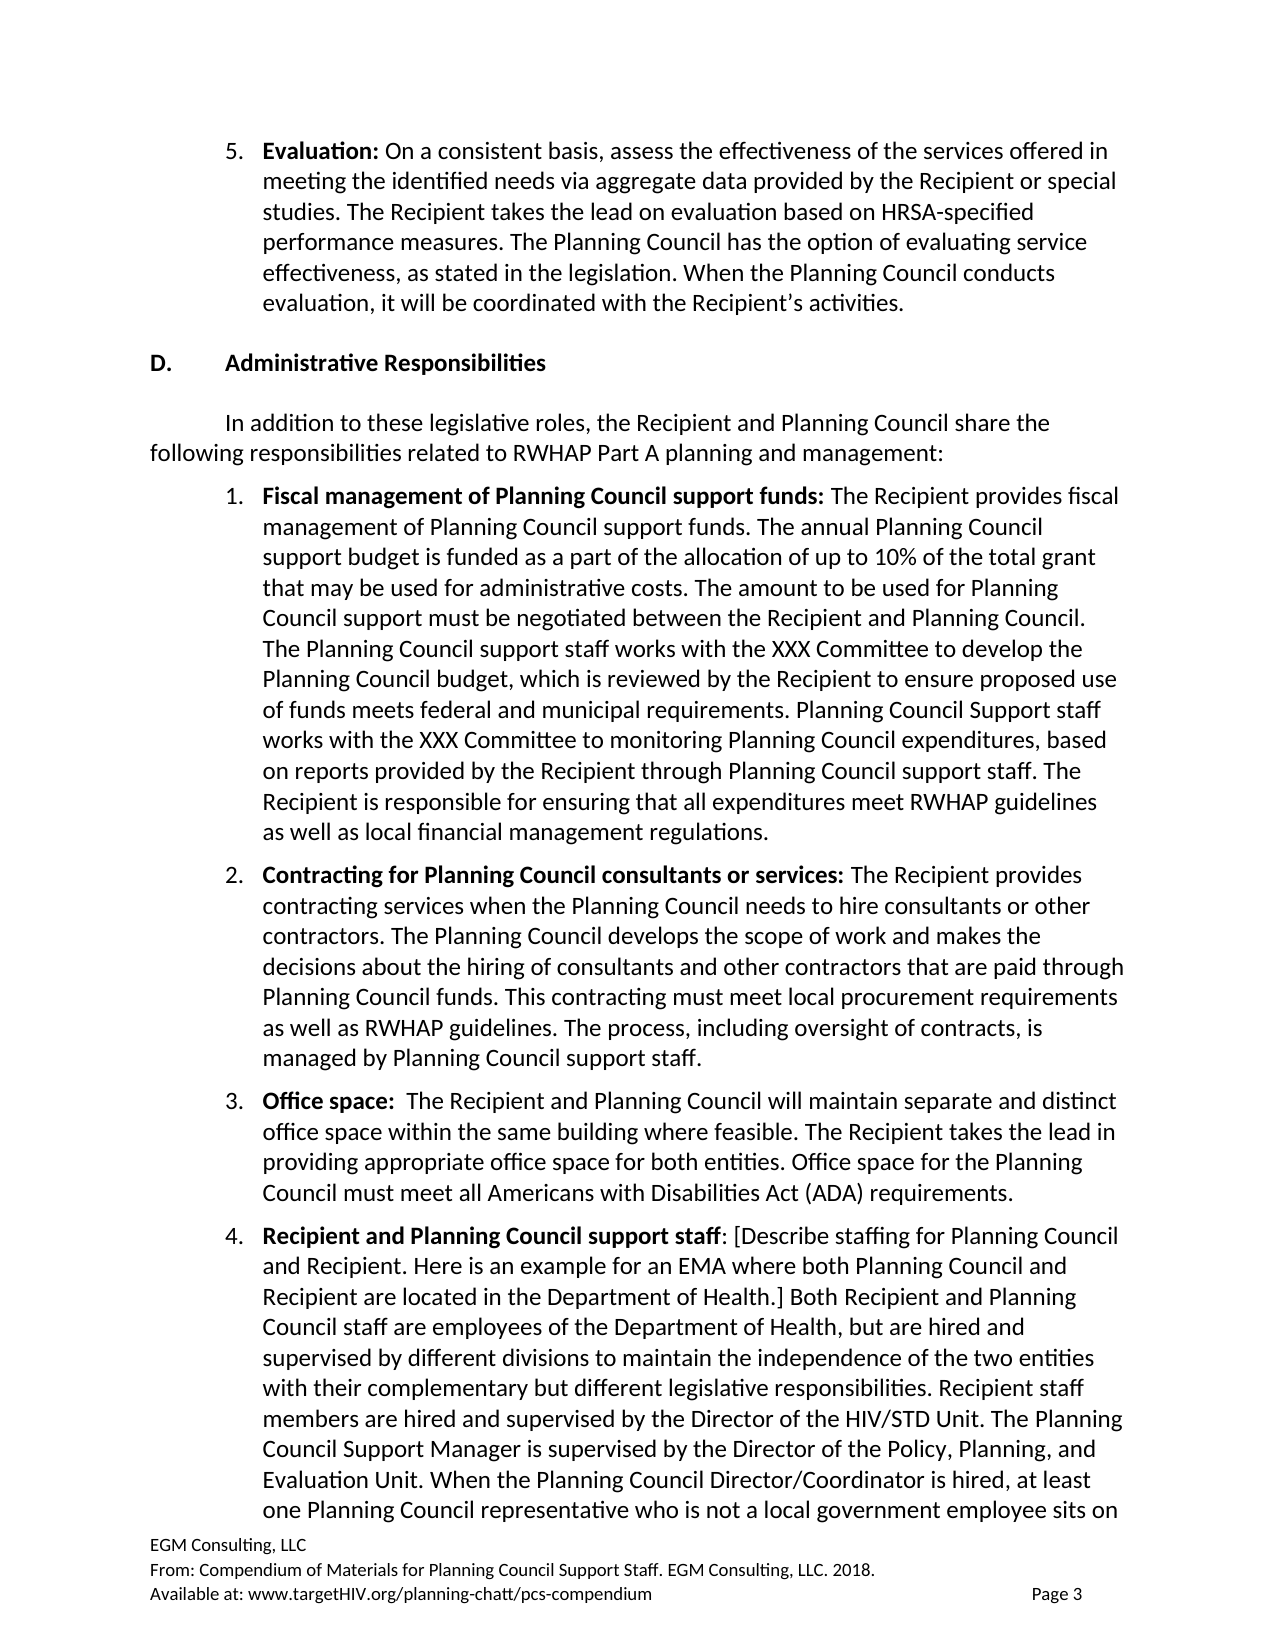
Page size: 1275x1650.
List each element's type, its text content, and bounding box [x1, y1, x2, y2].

list Contracting for Planning Council consultants or services: The Recipient provides contracting services when the Planning Council needs to hire consultants or other contractors. The Planning Council develops the scope of work and makes the decisions about the hiring of consultants and other contractors that are paid through Planning Council funds. This contracting must meet local procurement requirements as well as RWHAP guidelines. The process, including oversight of contracts, is managed by Planning Council support staff. [225, 859, 1125, 1073]
list Office space: The Recipient and Planning Council will maintain separate and distinct office space within the same building where feasible. The Recipient takes the lead in providing appropriate office space for both entities. Office space for the Planning Council must meet all Americans with Disabilities Act (ADA) requirements. [225, 1085, 1125, 1207]
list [225, 1220, 1125, 1525]
list Evaluation: On a consistent basis, assess the effectiveness of the services offered in meeting the identified needs via aggregate data provided by the Recipient or special studies. The Recipient takes the lead on evaluation based on HRSA-specified performance measures. The Planning Council has the option of evaluating service effectiveness, as stated in the legislation. When the Planning Council conducts evaluation, it will be coordinated with the Recipient’s activities. [225, 135, 1125, 318]
text D. Administrative Responsibilities [150, 347, 1125, 378]
text In addition to these legislative roles, the Recipient and Planning Council share the following responsibilities related to RWHAP Part A planning and management: [150, 407, 1125, 468]
list Fiscal management of Planning Council support funds: The Recipient provides fiscal management of Planning Council support funds. The annual Planning Council support budget is funded as a part of the allocation of up to 10% of the total grant that may be used for administrative costs. The amount to be used for Planning Council support must be negotiated between the Recipient and Planning Council. The Planning Council support staff works with the XXX Committee to develop the Planning Council budget, which is reviewed by the Recipient to ensure proposed use of funds meets federal and municipal requirements. Planning Council Support staff works with the XXX Committee to monitoring Planning Council expenditures, based on reports provided by the Recipient through Planning Council support staff. The Recipient is responsible for ensuring that all expenditures meet RWHAP guidelines as well as local financial management regulations. [225, 481, 1125, 847]
